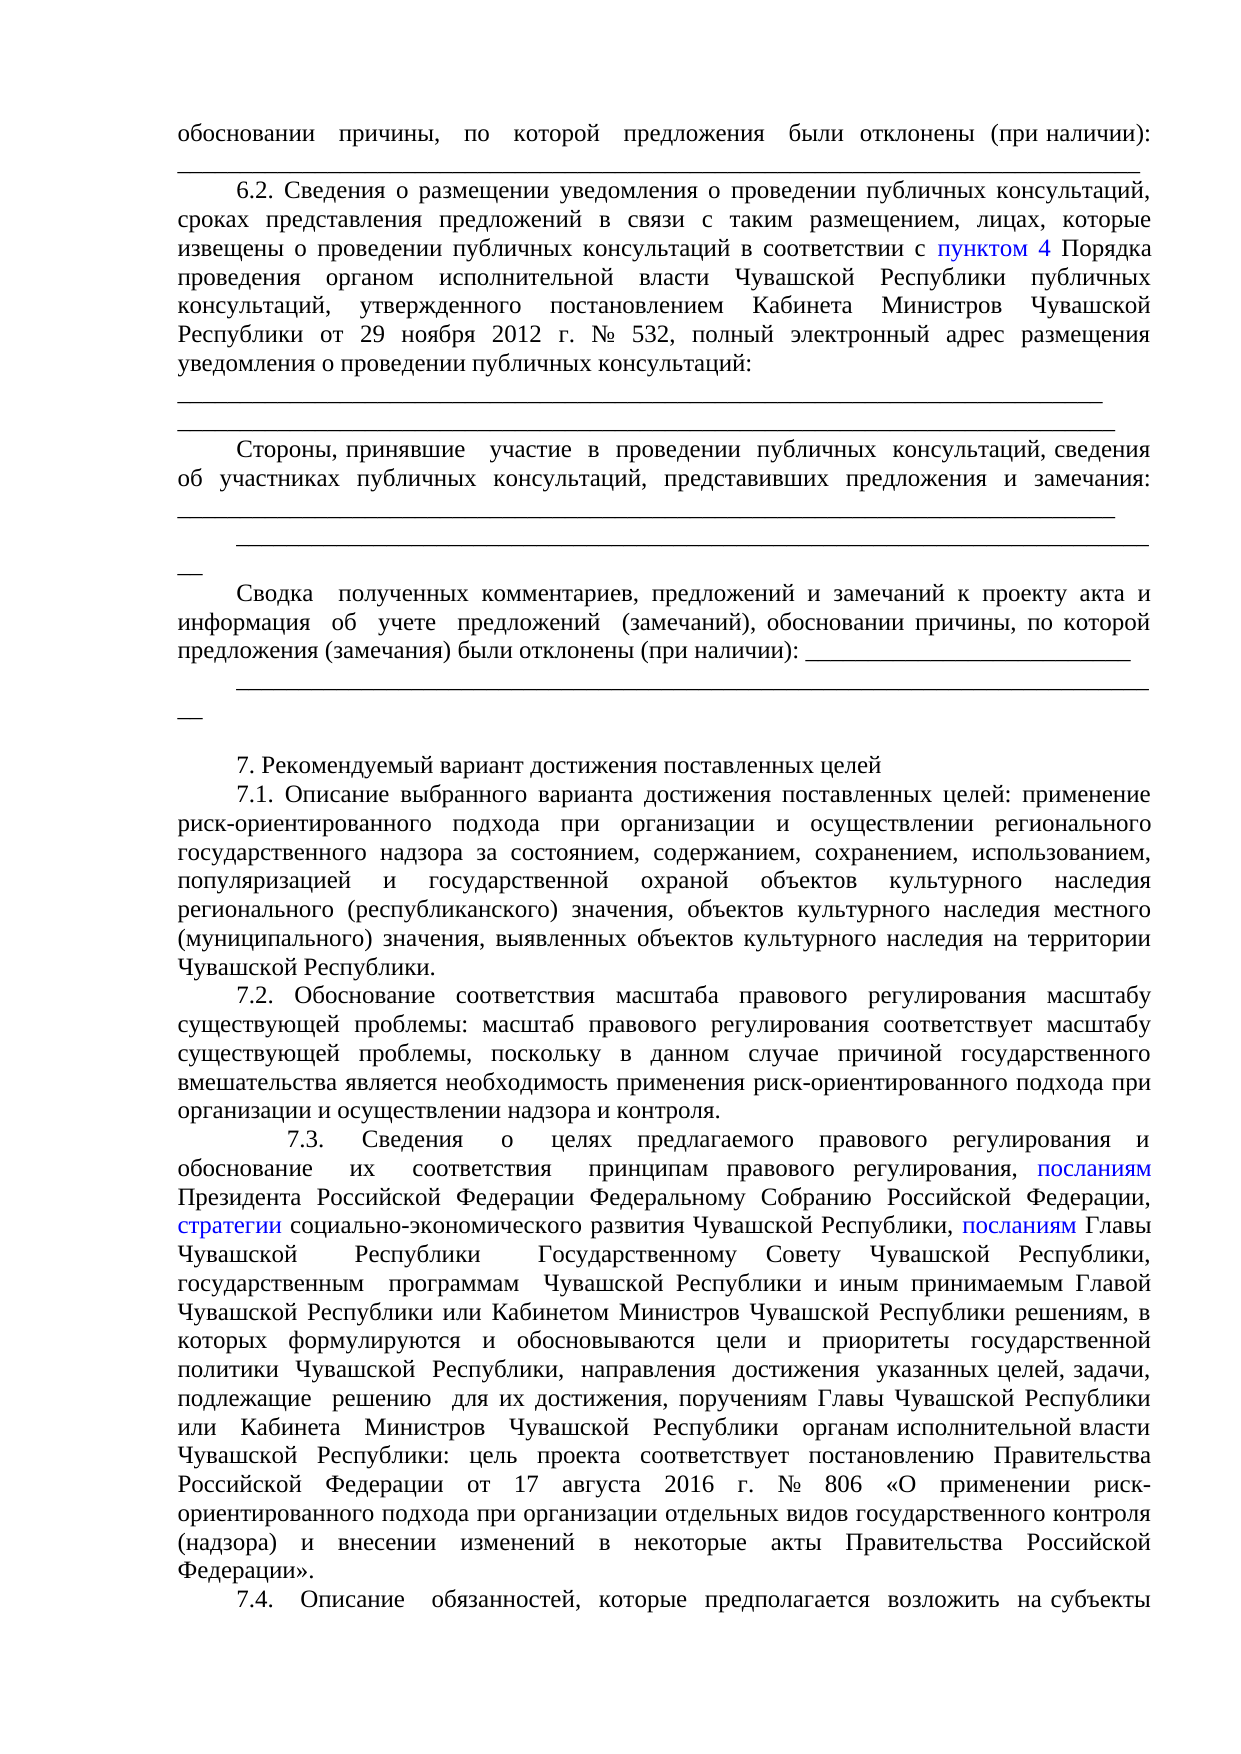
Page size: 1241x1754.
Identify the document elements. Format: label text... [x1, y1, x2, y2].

text 7. Рекомендуемый вариант достижения поставленных целей [177, 751, 1152, 779]
text 6.2. Сведения о размещении уведомления о проведении публичных консультаций, сроках представления предложений в связи с таким размещением, лицах, которые извещены о проведении публичных консультаций в соответствии с пунктом 4 Порядка проведения органом исполнительной власти Чувашской Республики публичных консультаций, утвержденного постановлением Кабинета Министров Чувашской Республики от 29 ноября 2012 г. № 532, полный электронный адрес размещения уведомления о проведении публичных консультаций: [177, 176, 1152, 377]
text __________________________________________________________________________ [177, 377, 1152, 406]
text Стороны, принявшие участие в проведении публичных консультаций, сведения об участниках публичных консультаций, представивших предложения и замечания: ___________________________________________________________________________ [177, 434, 1152, 521]
text 7.1. Описание выбранного варианта достижения поставленных целей: применение риск-ориентированного подхода при организации и осуществлении регионального государственного надзора за состоянием, содержанием, сохранением, использованием, популяризацией и государственной охраной объектов культурного наследия регионального (республиканского) значения, объектов культурного наследия местного (муниципального) значения, выявленных объектов культурного наследия на территории Чувашской Республики. [177, 779, 1152, 981]
text 7.3. Сведения о целях предлагаемого правового регулирования и обоснование их соответствия принципам правового регулирования, посланиям Президента Российской Федерации Федеральному Собранию Российской Федерации, стратегии социально-экономического развития Чувашской Республики, посланиям Главы Чувашской Республики Государственному Совету Чувашской Республики, государственным программам Чувашской Республики и иным принимаемым Главой Чувашской Республики или Кабинетом Министров Чувашской Республики решениям, в которых формулируются и обосновываются цели и приоритеты государственной политики Чувашской Республики, направления достижения указанных целей, задачи, подлежащие решению для их достижения, поручениям Главы Чувашской Республики или Кабинета Министров Чувашской Республики органам исполнительной власти Чувашской Республики: цель проекта соответствует постановлению Правительства Российской Федерации от 17 августа 2016 г. № 806 «О применении риск-ориентированного подхода при организации отдельных видов государственного контроля (надзора) и внесении изменений в некоторые акты Правительства Российской Федерации». [177, 1124, 1152, 1584]
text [177, 118, 1152, 176]
text ___________________________________________________________________________ [177, 521, 1152, 578]
text Сводка полученных комментариев, предложений и замечаний к проекту акта и информация об учете предложений (замечаний), обосновании причины, по которой предложения (замечания) были отклонены (при наличии): __________________________ [177, 578, 1152, 664]
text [177, 1584, 1152, 1613]
text ___________________________________________________________________________ [177, 406, 1152, 434]
text ___________________________________________________________________________ [177, 664, 1152, 722]
text 7.2. Обоснование соответствия масштаба правового регулирования масштабу существующей проблемы: масштаб правового регулирования соответствует масштабу существующей проблемы, поскольку в данном случае причиной государственного вмешательства является необходимость применения риск-ориентированного подхода при организации и осуществлении надзора и контроля. [177, 981, 1152, 1124]
